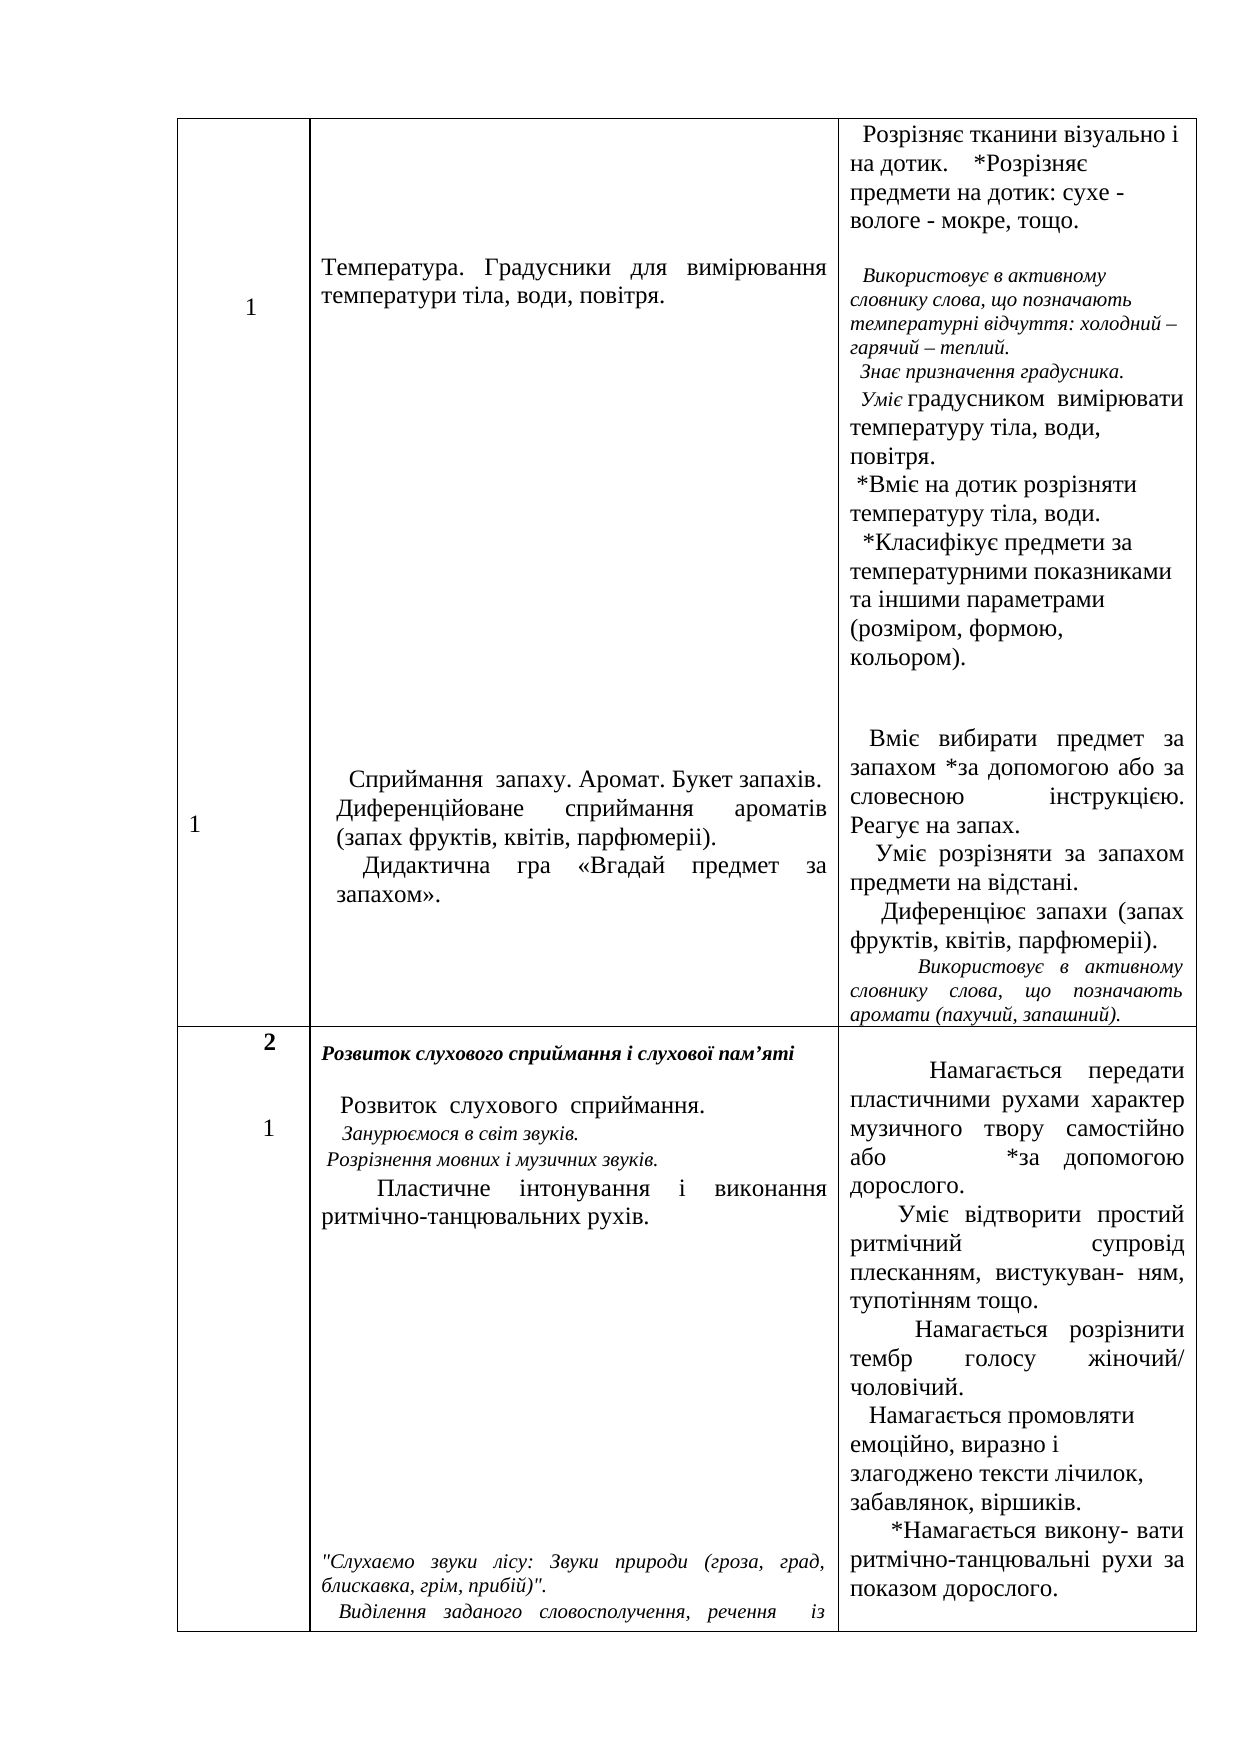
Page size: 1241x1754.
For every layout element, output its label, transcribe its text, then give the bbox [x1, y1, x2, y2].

table_cell 2 1 1 [178, 1027, 309, 1631]
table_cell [839, 1027, 1196, 1631]
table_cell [311, 119, 838, 1026]
table_cell 4 1 1 1 1 [178, 119, 309, 1026]
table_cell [839, 119, 1196, 1026]
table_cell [311, 1027, 838, 1631]
